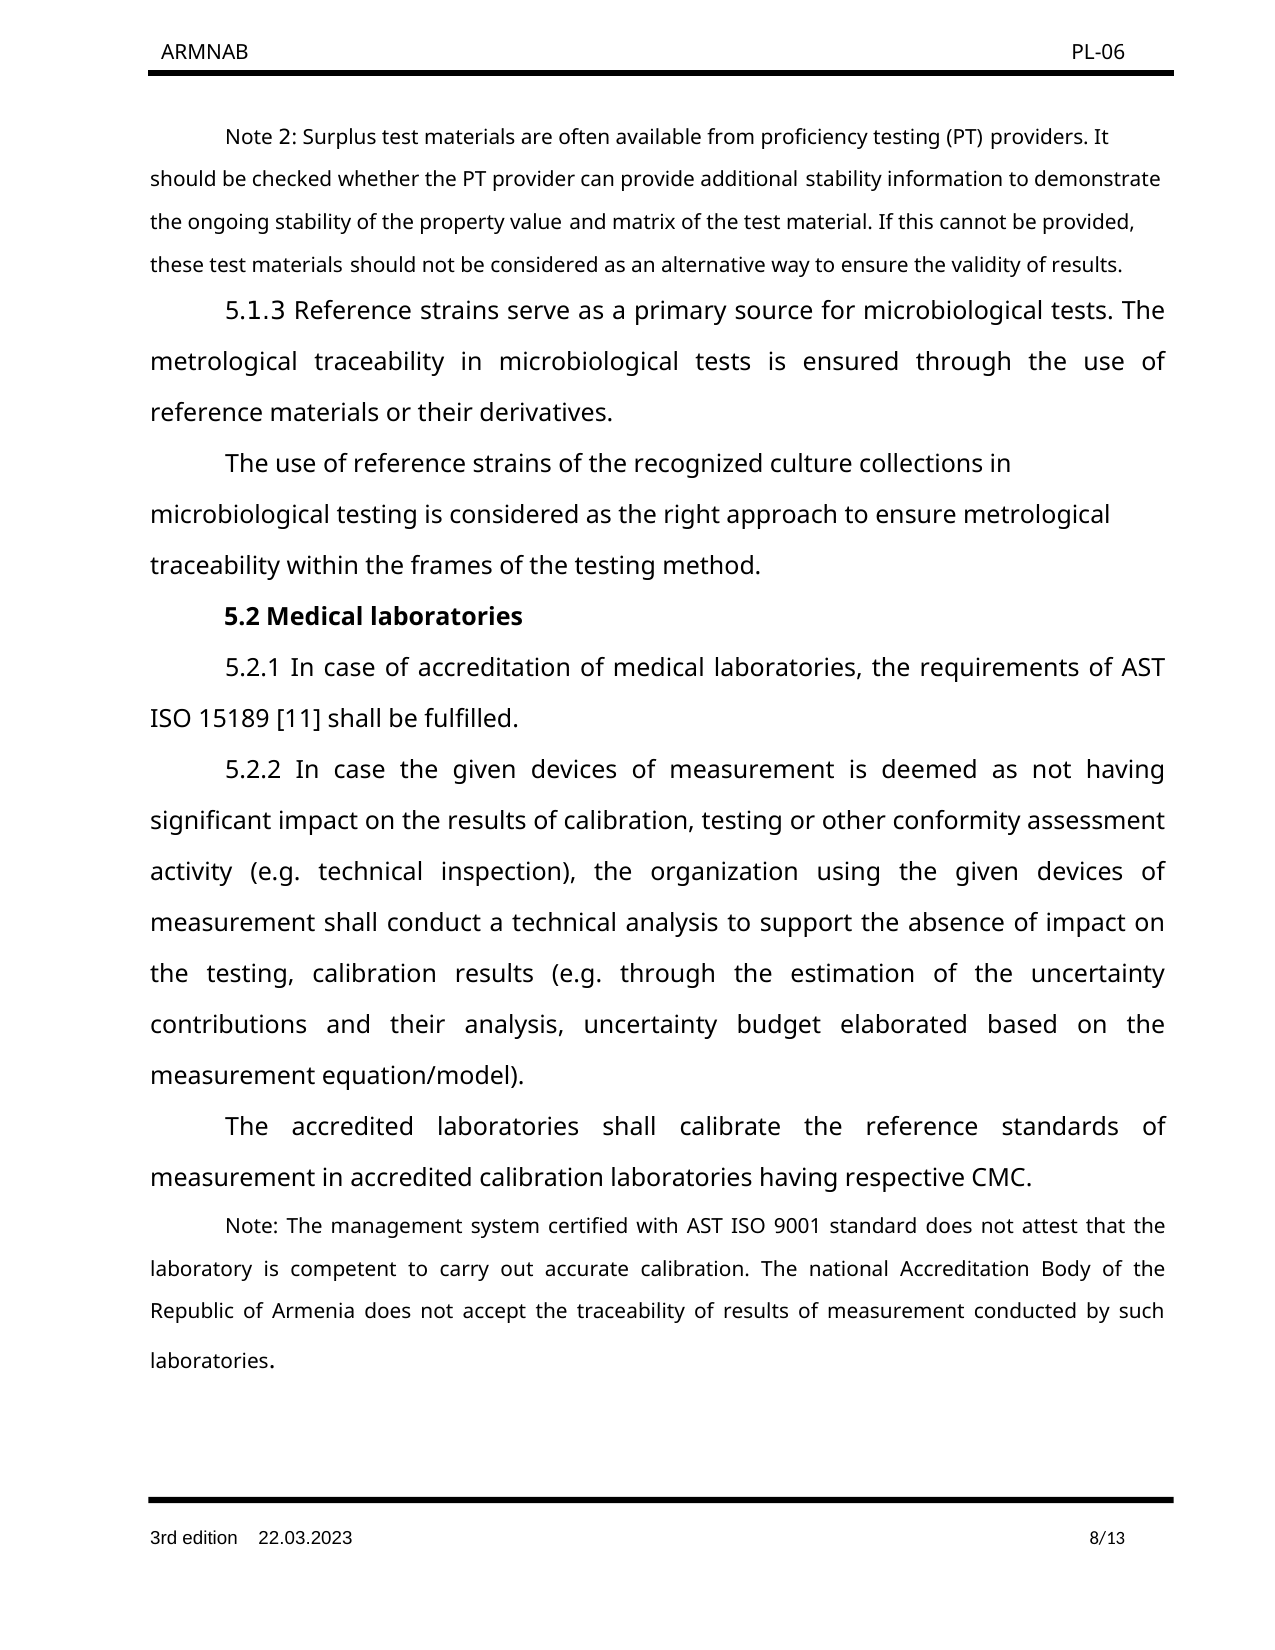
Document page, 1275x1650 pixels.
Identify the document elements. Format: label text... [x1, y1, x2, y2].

text Note: The management system certified with AST ISO 9001 standard does not attest that the laboratory is competent to carry out accurate calibration. The national Accreditation Body of the Republic of Armenia does not accept the traceability of results of measurement conducted by such laboratories. [150, 1211, 1167, 1376]
text The use of reference strains of the recognized culture collections in microbiological testing is considered as the right approach to ensure metrological traceability within the frames of the testing method. [150, 445, 1167, 582]
text Note 2: Surplus test materials are often available from proficiency testing (PT) providers. It should be checked whether the PT provider can provide additional stability information to demonstrate the ongoing stability of the property value and matrix of the test material. If this cannot be provided, these test materials should not be considered as an alternative way to ensure the validity of results. [150, 122, 1167, 278]
text The accredited laboratories shall calibrate the reference standards of measurement in accredited calibration laboratories having respective CMC. [150, 1109, 1167, 1194]
text 5.2 Medical laboratories [150, 598, 1167, 633]
text 5.2.1 In case of accreditation of medical laboratories, the requirements of AST ISO 15189 [11] shall be fulfilled. [150, 649, 1167, 735]
text 5.1.3 Reference strains serve as a primary source for microbiological tests. The metrological traceability in microbiological tests is ensured through the use of reference materials or their derivatives. [150, 292, 1167, 428]
text 5.2.2 In case the given devices of measurement is deemed as not having significant impact on the results of calibration, testing or other conformity assessment activity (e.g. technical inspection), the organization using the given devices of measurement shall conduct a technical analysis to support the absence of impact on the testing, calibration results (e.g. through the estimation of the uncertainty contributions and their analysis, uncertainty budget elaborated based on the measurement equation/model). [150, 752, 1167, 1092]
